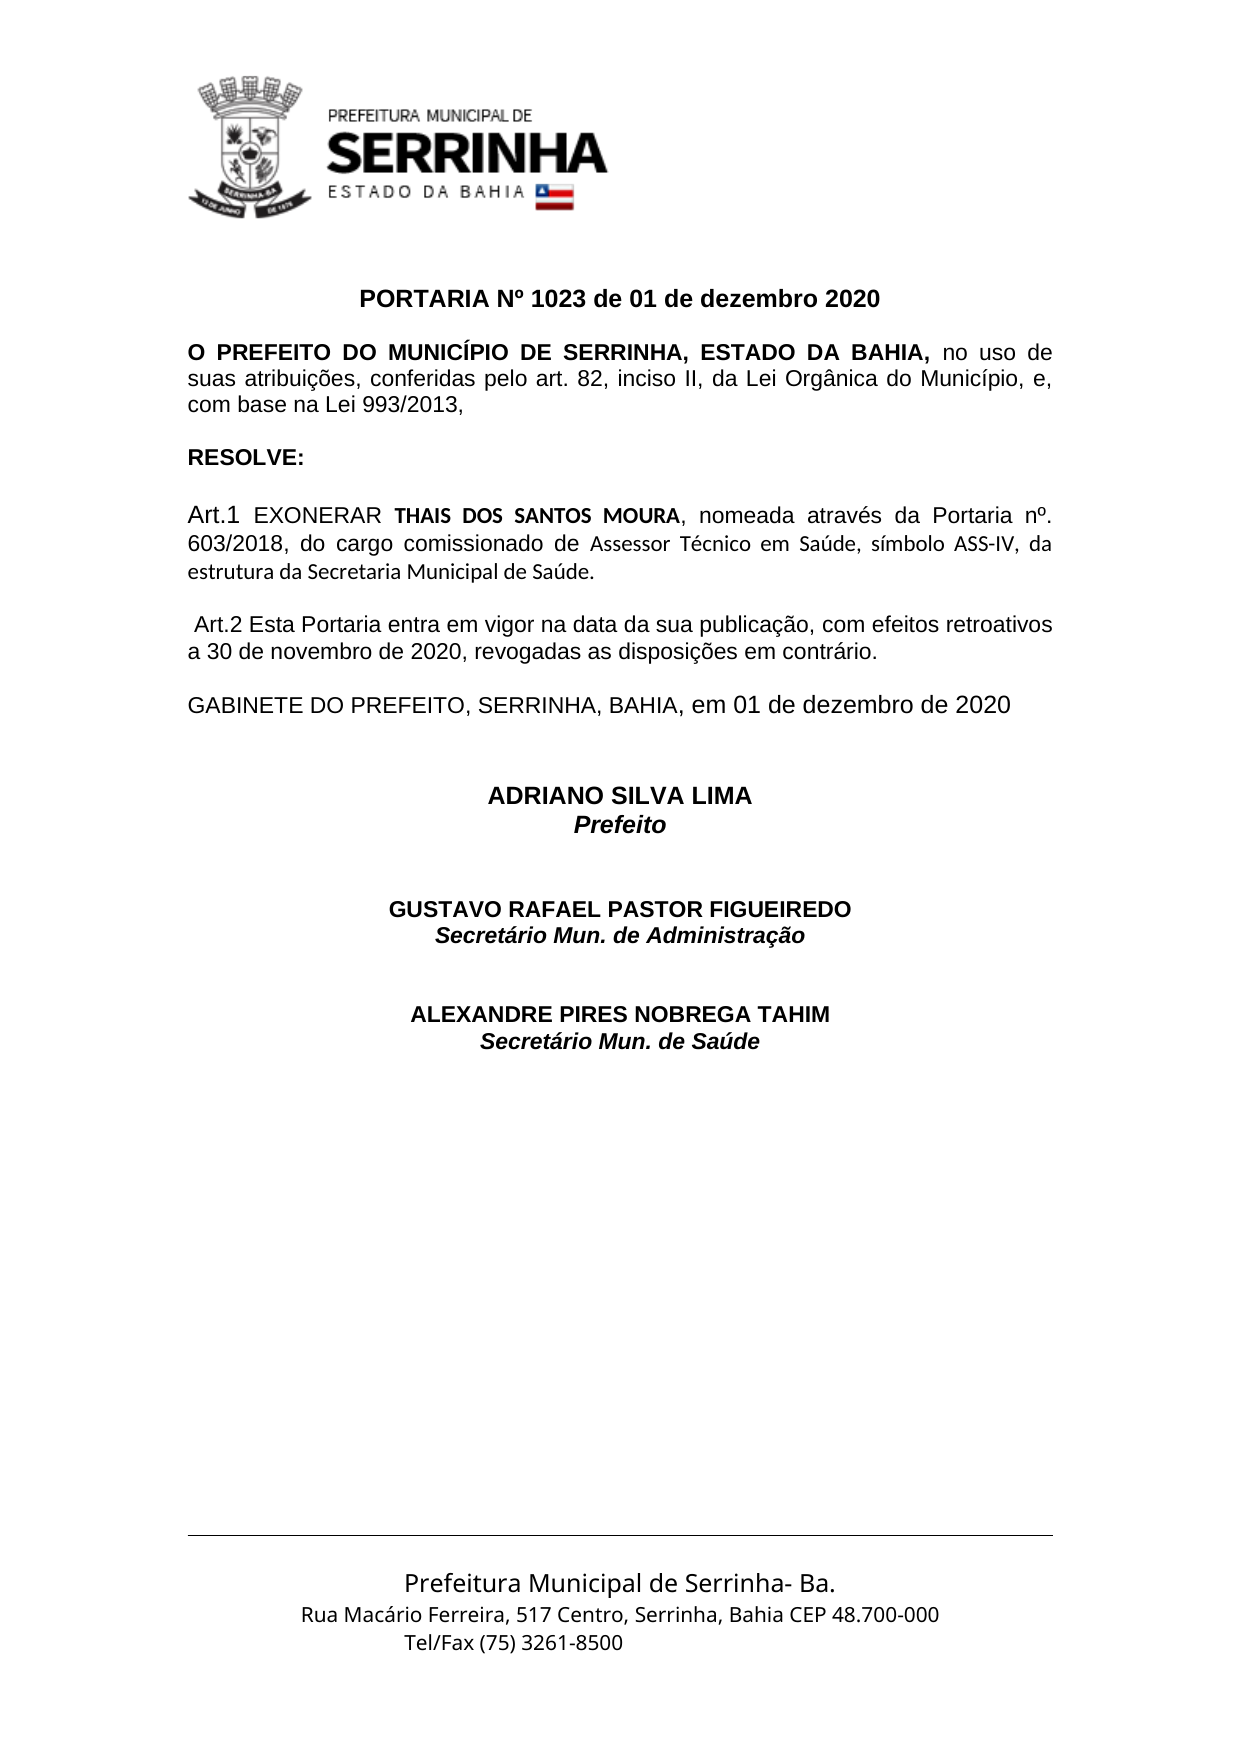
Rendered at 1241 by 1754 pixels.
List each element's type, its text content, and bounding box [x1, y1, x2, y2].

text ALEXANDRE PIRES NOBREGA TAHIM [187, 1001, 1053, 1028]
text Prefeito [187, 809, 1053, 838]
text GABINETE DO PREFEITO, SERRINHA, BAHIA, em 01 de dezembro de 2020 [187, 690, 1053, 719]
text Art.2 Esta Portaria entra em vigor na data da sua publicação, com efeitos retroativos a 30 de novembro de 2020, revogadas as disposições em contrário. [187, 611, 1053, 664]
text O PREFEITO DO MUNICÍPIO DE SERRINHA, ESTADO DA BAHIA, no uso de suas atribuições, conferidas pelo art. 82, inciso II, da Lei Orgânica do Município, e, com base na Lei 993/2013, [187, 339, 1053, 418]
text RESOLVE: [187, 444, 1053, 471]
text Secretário Mun. de Administração [187, 922, 1053, 948]
text Secretário Mun. de Saúde [187, 1028, 1053, 1054]
picture [187, 73, 609, 222]
text GUSTAVO RAFAEL PASTOR FIGUEIREDO [187, 896, 1053, 922]
text Art.1 EXONERAR THAIS DOS SANTOS MOURA, nomeada através da Portaria nº. 603/2018, do cargo comissionado de Assessor Técnico em Saúde, símbolo ASS-IV, da estrutura da Secretaria Municipal de Saúde. [187, 500, 1053, 585]
text PORTARIA Nº 1023 de 01 de dezembro 2020 [187, 284, 1053, 312]
text ADRIANO SILVA LIMA [187, 781, 1053, 809]
